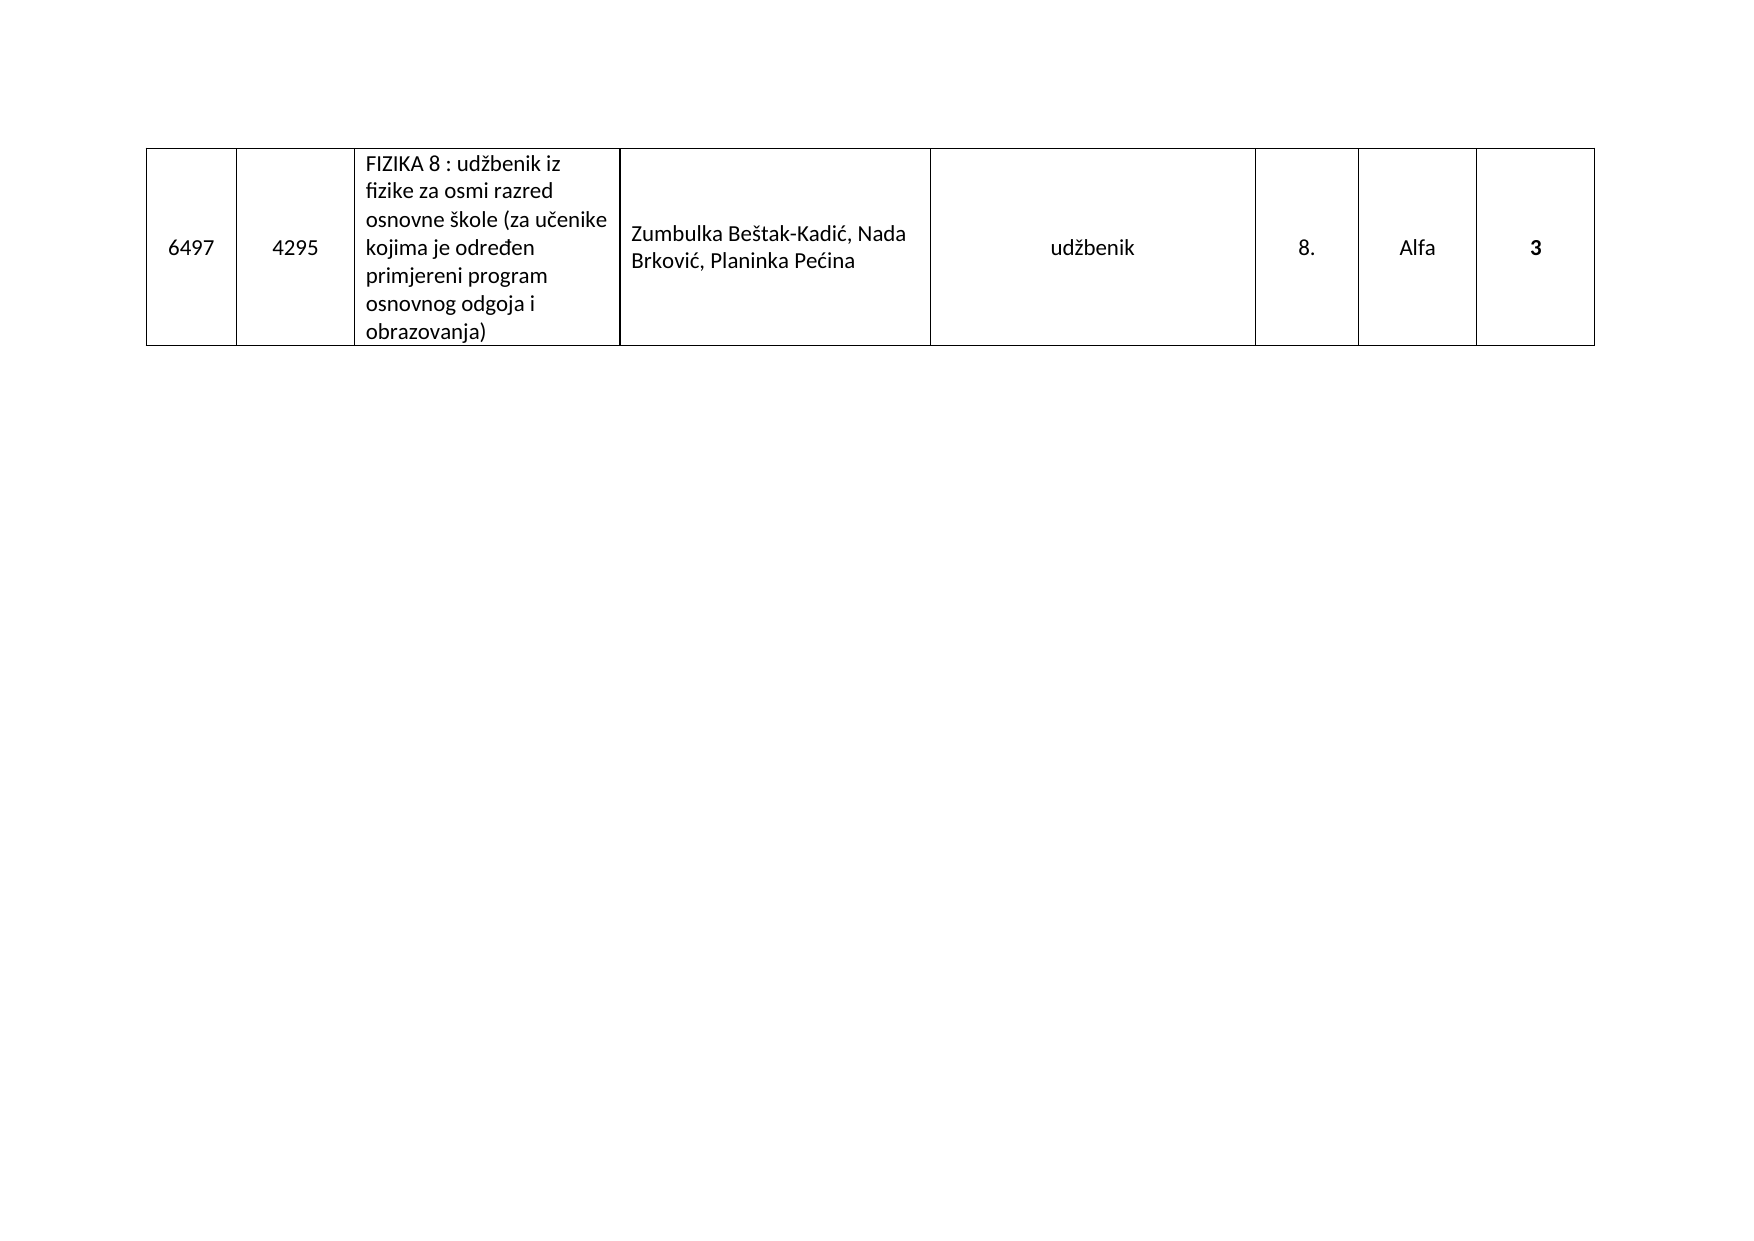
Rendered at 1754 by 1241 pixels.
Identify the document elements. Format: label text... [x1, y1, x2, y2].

table_cell Alfa [1359, 149, 1476, 345]
table_cell 6497 [147, 149, 236, 345]
table_cell 3 [1477, 149, 1594, 345]
table_cell 4295 [237, 149, 354, 345]
table_cell FIZIKA 8 : udžbenik iz fizike za osmi razred osnovne škole (za učenike kojima je određen primjereni program osnovnog odgoja i obrazovanja) [355, 149, 619, 345]
table_cell 8. [1256, 149, 1358, 345]
table_cell udžbenik [931, 149, 1255, 345]
table_cell Zumbulka Beštak-Kadić, Nada Brković, Planinka Pećina [621, 149, 930, 345]
